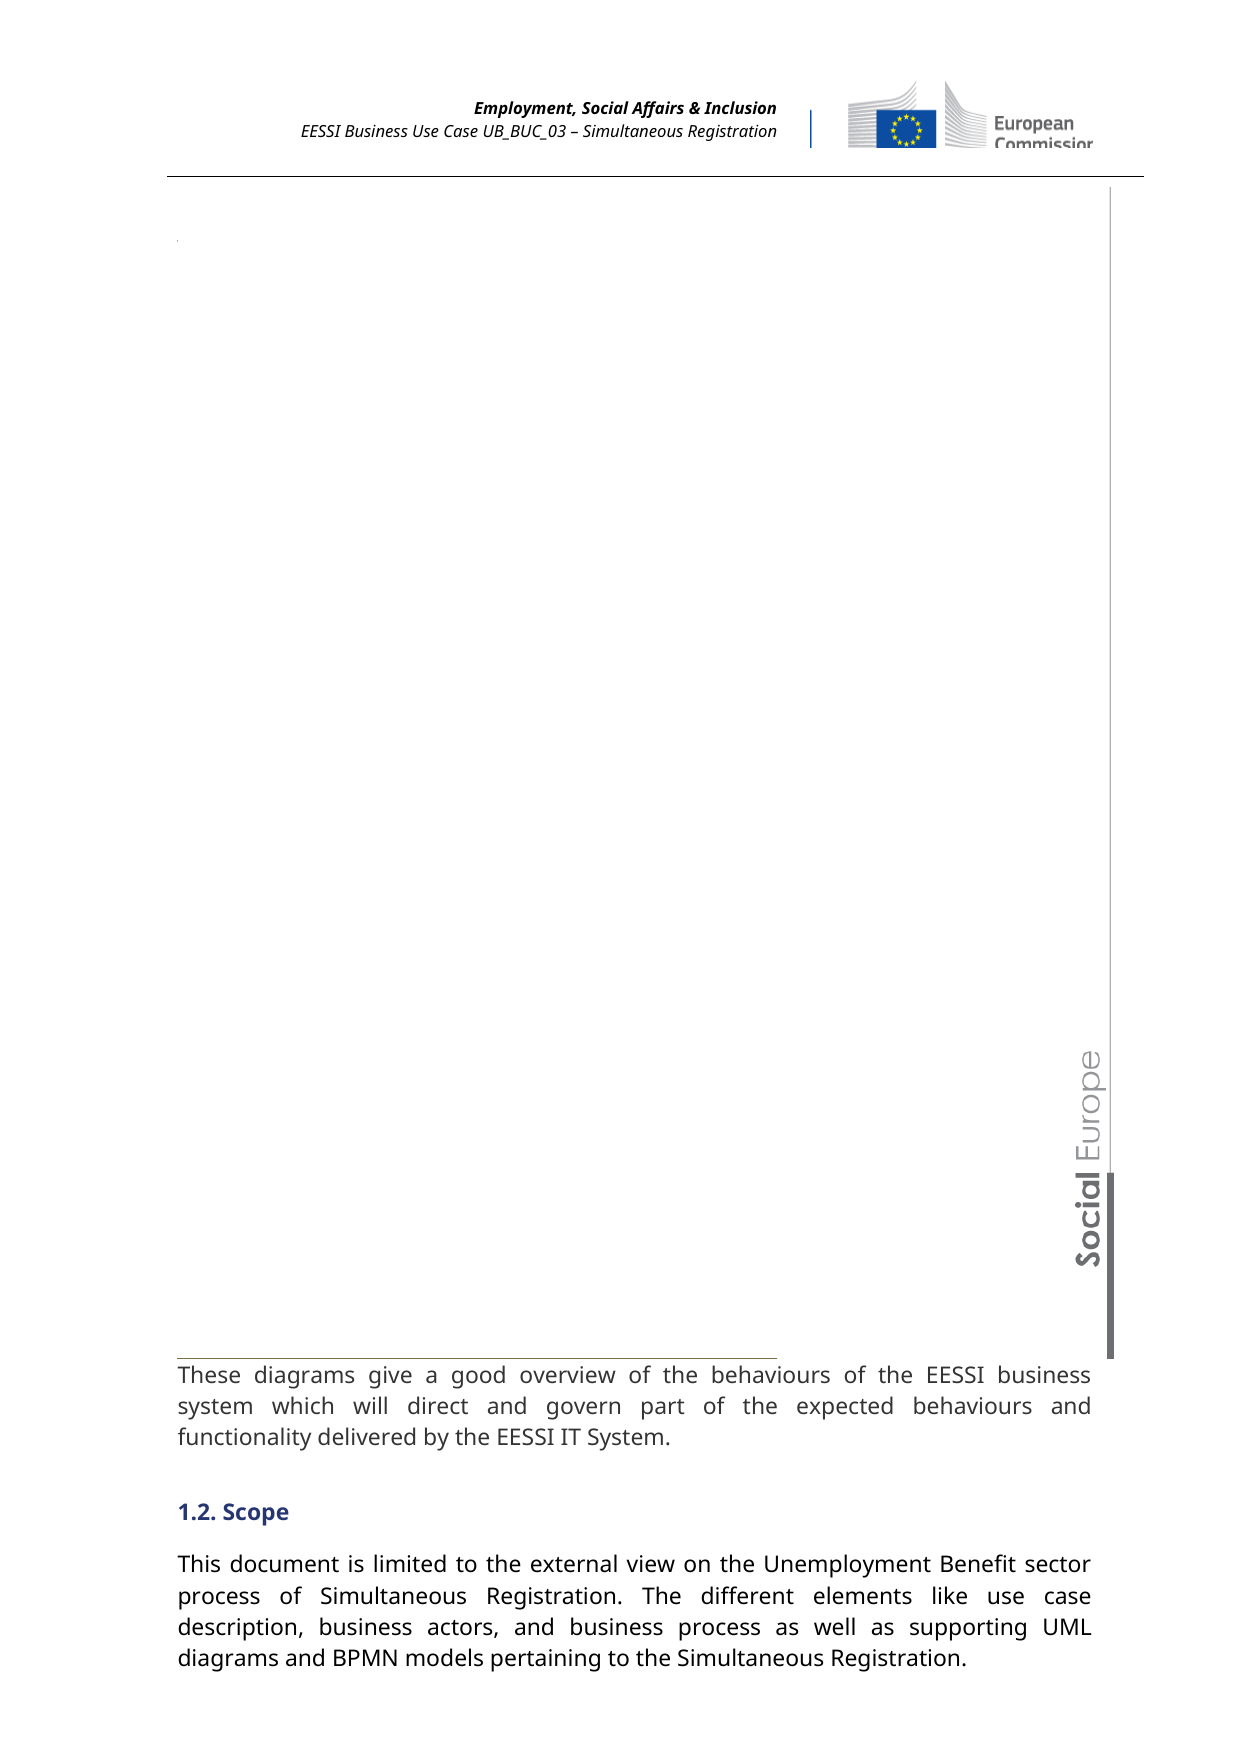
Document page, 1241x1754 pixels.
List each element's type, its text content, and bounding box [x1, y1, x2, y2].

list Use case diagrams show actors, business use cases, and their relationships. Use case diagrams do not describe procedures. Alternative scenarios also remain hidden. These diagrams give a good overview of the behaviours of the EESSI business system which will direct and govern part of the expected behaviours and functionality delivered by the EESSI IT System. [177, 1359, 1092, 1453]
picture [177, 187, 1114, 1359]
subtitle Scope [177, 1496, 1092, 1528]
picture [808, 81, 1093, 147]
text This document is limited to the external view on the Unemployment Benefit sector process of Simultaneous Registration. The different elements like use case description, business actors, and business process as well as supporting UML diagrams and BPMN models pertaining to the Simultaneous Registration. [177, 1548, 1092, 1673]
